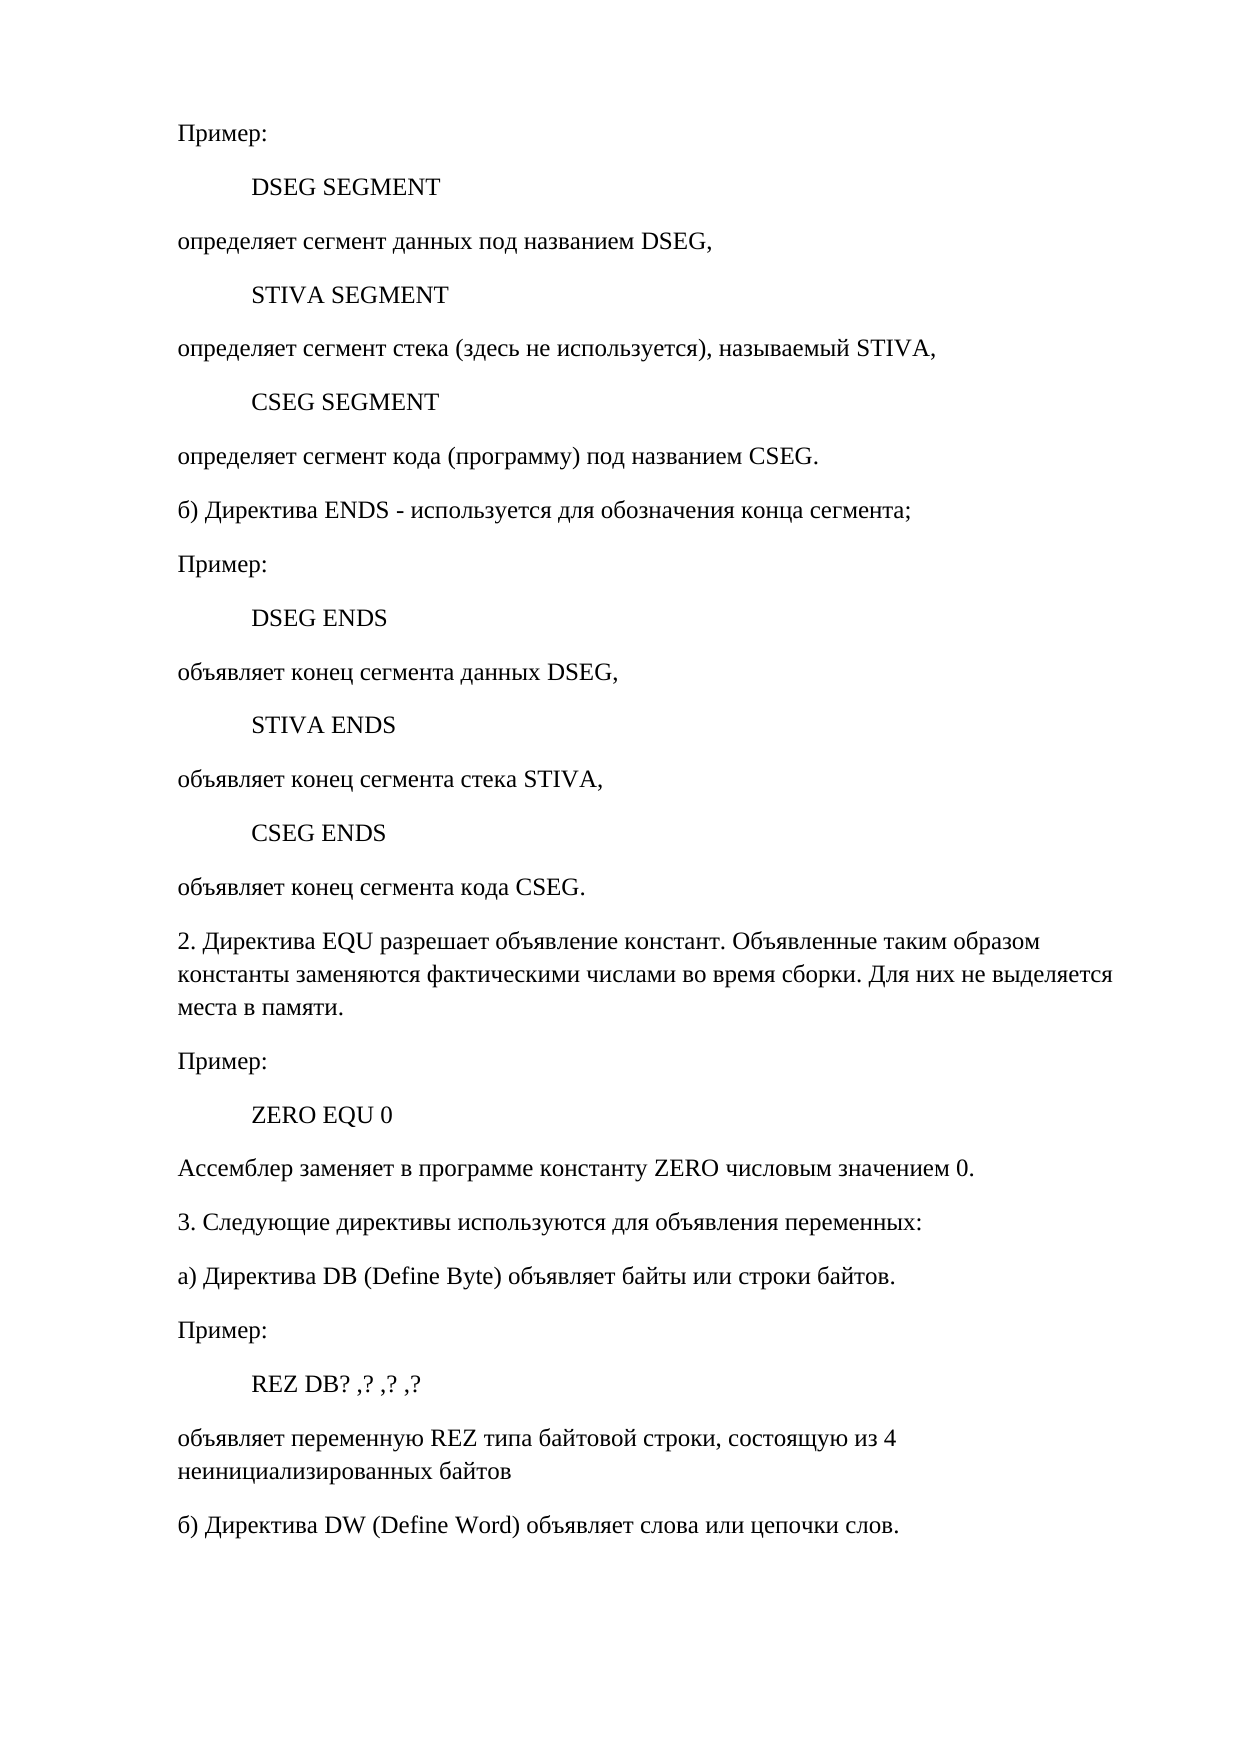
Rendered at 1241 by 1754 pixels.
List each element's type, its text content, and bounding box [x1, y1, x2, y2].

text объявляет конец сегмента кода CSEG. [177, 872, 1152, 901]
text ZERO EQU 0 [177, 1100, 1152, 1128]
text 2. Директива EQU разрешает объявление констант. Объявленные таким образом константы заменяются фактическими числами во время сборки. Для них не выделяется места в памяти. [177, 926, 1152, 1021]
text STIVA SEGMENT [177, 280, 1152, 308]
text Пример: [177, 1046, 1152, 1074]
text б) Директива ENDS - используется для обозначения конца сегмента; [177, 495, 1152, 524]
text Ассемблер заменяет в программе константу ZERO числовым значением 0. [177, 1153, 1152, 1182]
text 3. Следующие директивы используются для объявления переменных: [177, 1207, 1152, 1236]
text REZ DB? ,? ,? ,? [177, 1369, 1152, 1398]
text объявляет конец сегмента данных DSEG, [177, 657, 1152, 685]
text Пример: [177, 118, 1152, 147]
text CSEG ENDS [177, 818, 1152, 847]
text Пример: [177, 1315, 1152, 1344]
text STIVA ENDS [177, 711, 1152, 739]
text DSEG ENDS [177, 603, 1152, 632]
text определяет сегмент стека (здесь не используется), называемый STIVA, [177, 333, 1152, 362]
text объявляет конец сегмента стека STIVA, [177, 764, 1152, 793]
text DSEG SEGMENT [177, 172, 1152, 201]
text объявляет переменную REZ типа байтовой строки, состоящую из 4 неинициализированных байтов [177, 1423, 1152, 1484]
text Пример: [177, 549, 1152, 578]
text б) Директива DW (Define Word) объявляет слова или цепочки слов. [177, 1510, 1152, 1538]
text a) Директива DB (Define Byte) объявляет байты или строки байтов. [177, 1261, 1152, 1290]
text CSEG SEGMENT [177, 387, 1152, 416]
text определяет сегмент кода (программу) под названием CSEG. [177, 441, 1152, 470]
text определяет сегмент данных под названием DSEG, [177, 226, 1152, 254]
